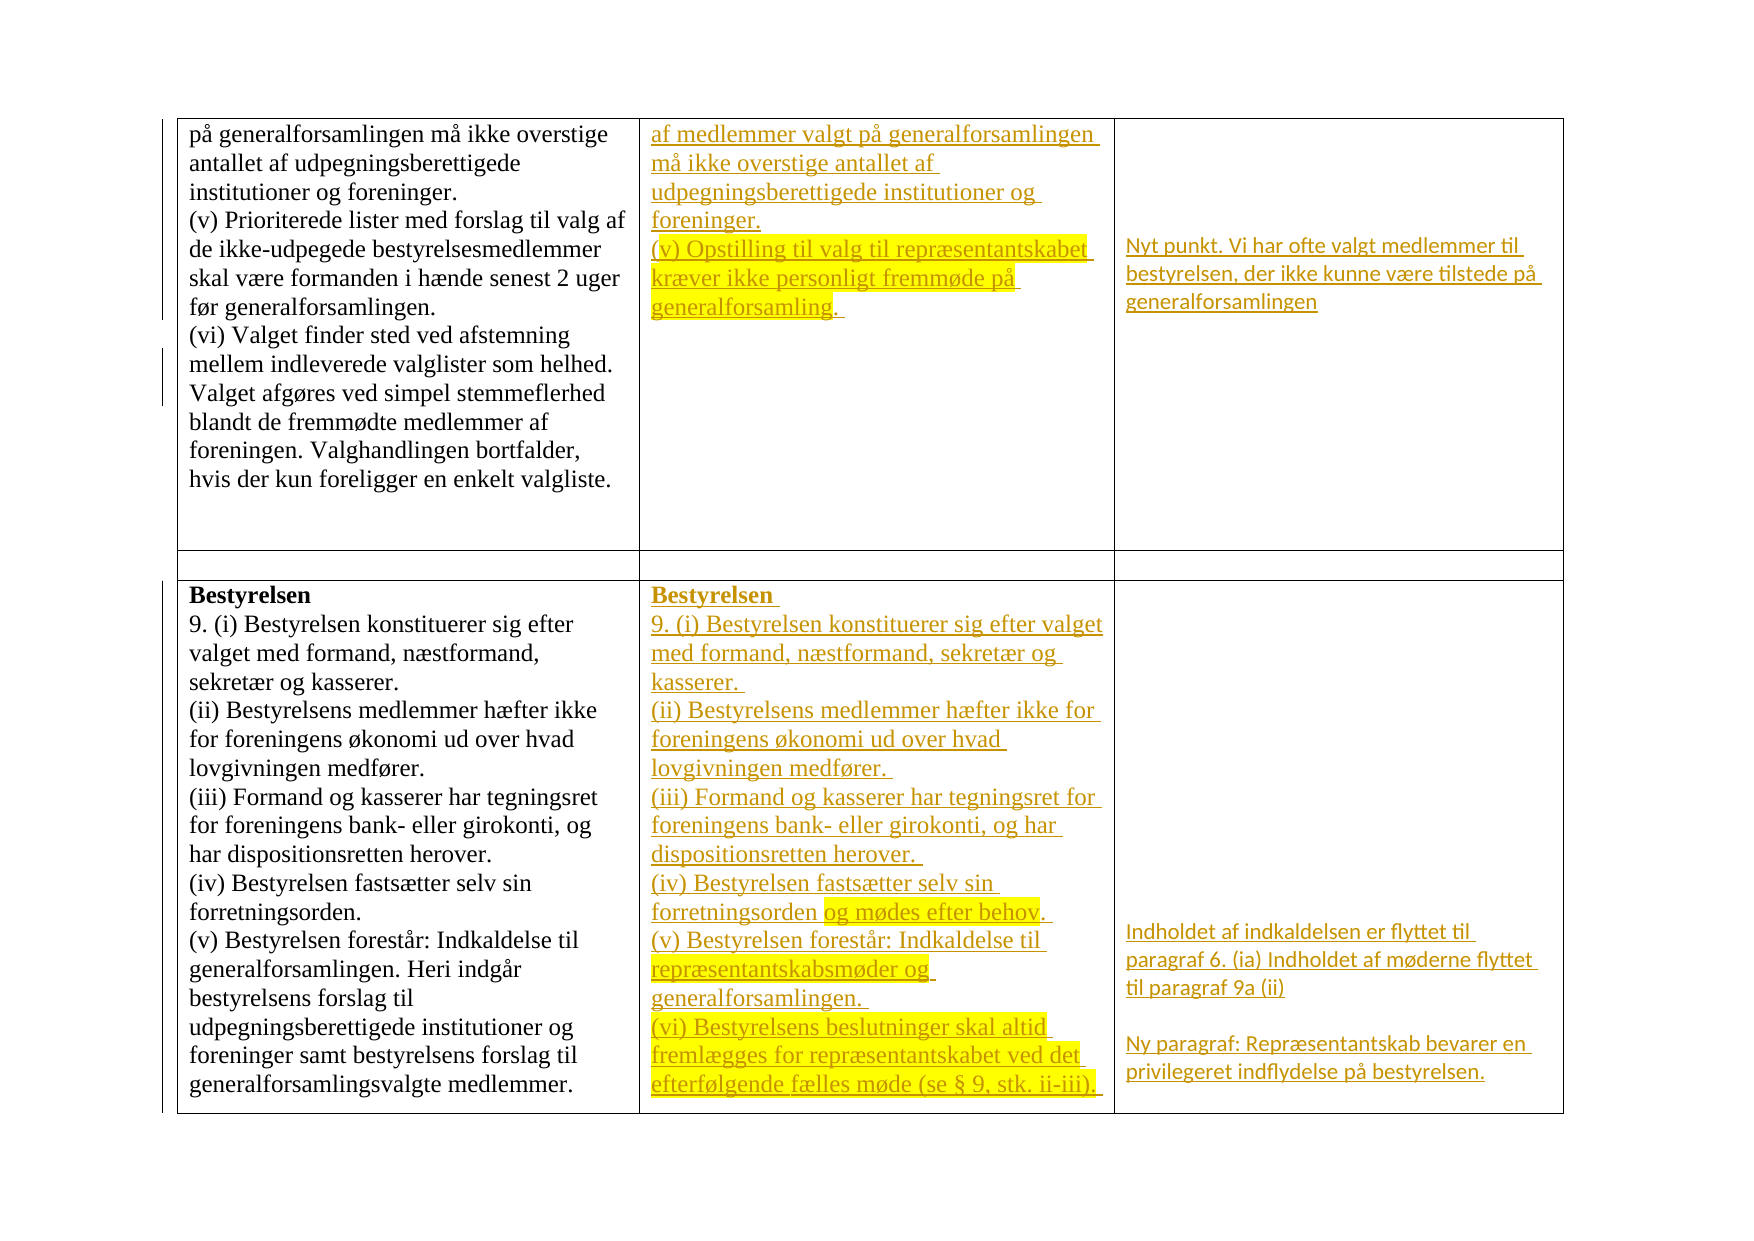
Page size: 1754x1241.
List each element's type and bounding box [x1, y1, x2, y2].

table_cell [640, 581, 1114, 1113]
table_cell [178, 551, 639, 579]
table_cell [1115, 551, 1563, 579]
table_cell [640, 119, 1114, 550]
table_cell [178, 581, 639, 1113]
table_cell [1115, 119, 1563, 550]
table_cell [640, 551, 1114, 579]
table_cell [1115, 581, 1563, 1113]
table_cell [178, 119, 639, 550]
